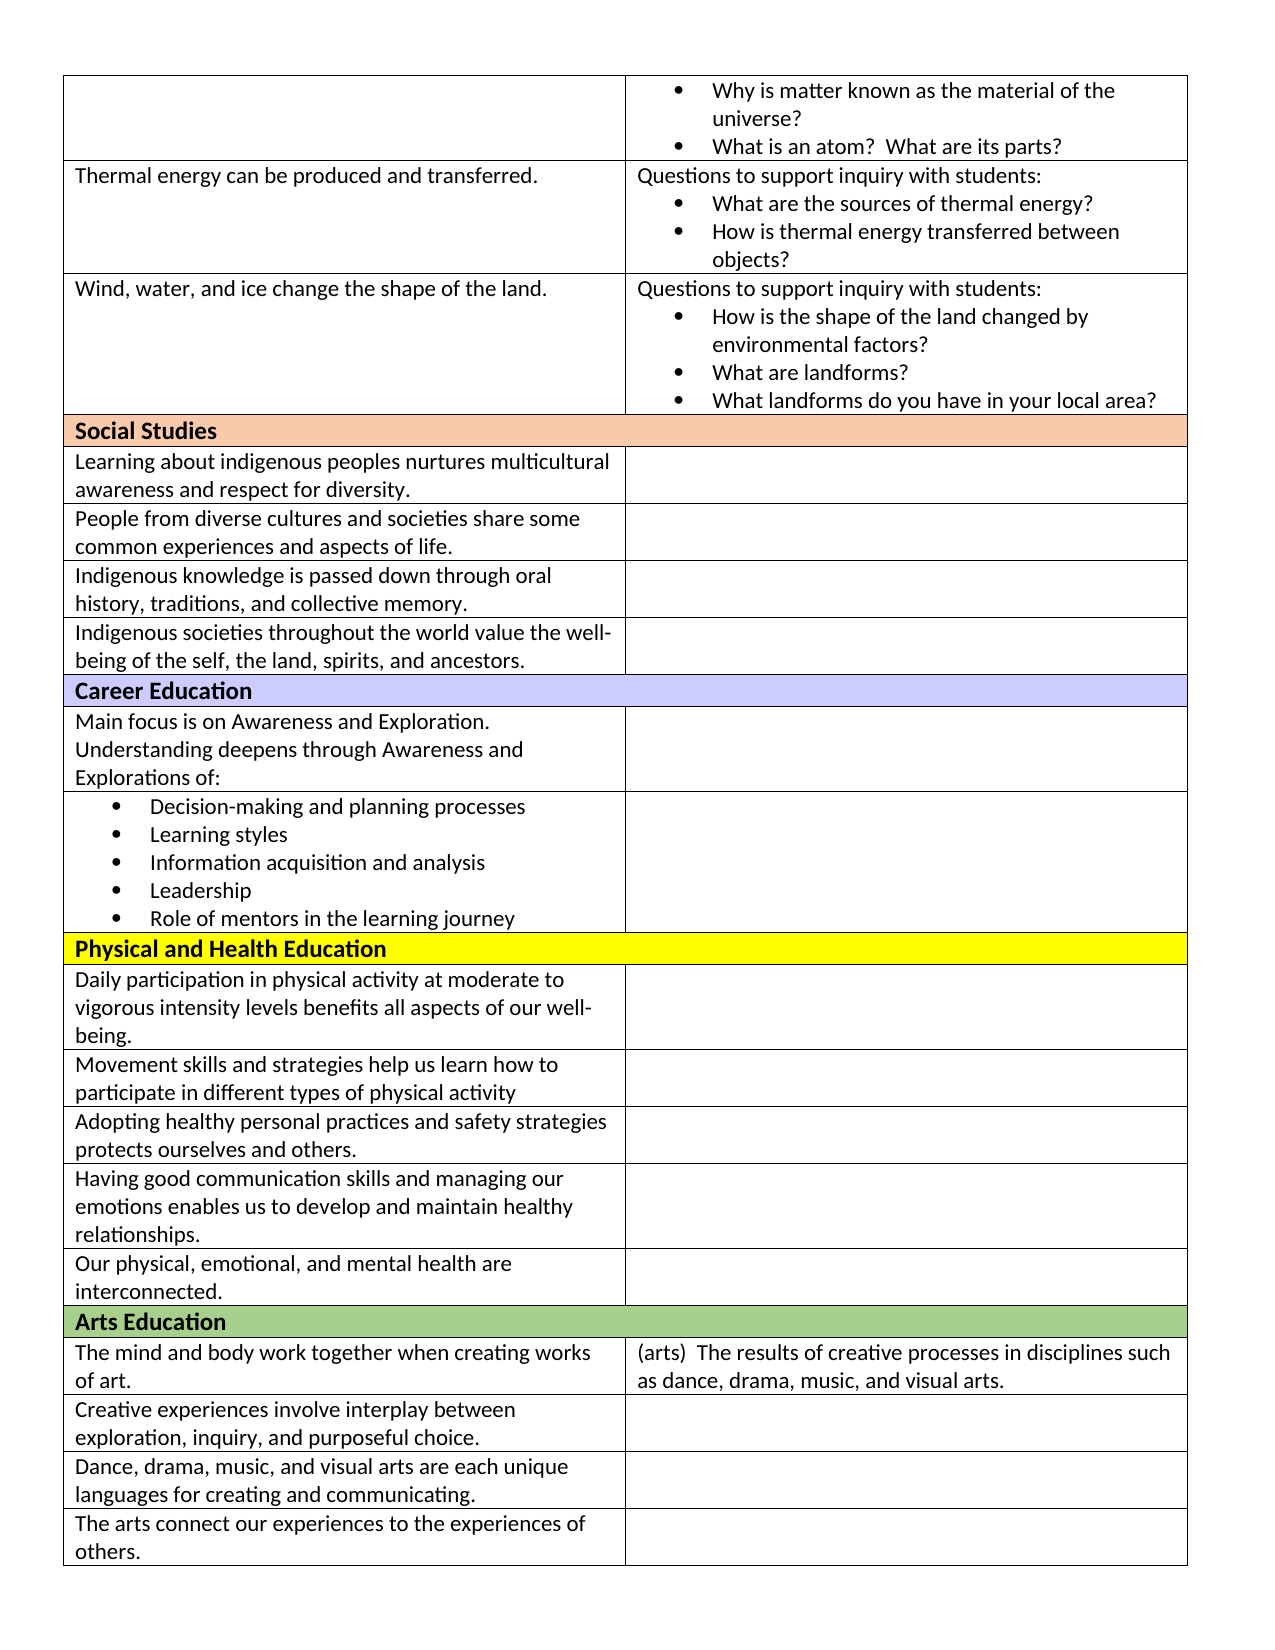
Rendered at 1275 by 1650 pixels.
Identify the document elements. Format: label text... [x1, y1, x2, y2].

table_cell The arts connect our experiences to the experiences of others. [64, 1509, 625, 1565]
table_cell Learning about indigenous peoples nurtures multicultural awareness and respect for diversity. [64, 447, 625, 503]
table_cell Wind, water, and ice change the shape of the land. [64, 274, 625, 414]
table_cell Arts Education [64, 1306, 1187, 1337]
table_cell [626, 1249, 1187, 1305]
table_cell People from diverse cultures and societies share some common experiences and aspects of life. [64, 504, 625, 560]
table_cell Creative experiences involve interplay between exploration, inquiry, and purposeful choice. [64, 1395, 625, 1451]
table_cell [626, 561, 1187, 617]
table_cell Indigenous knowledge is passed down through oral history, traditions, and collective memory. [64, 561, 625, 617]
table_cell [626, 1164, 1187, 1248]
table_cell Questions to support inquiry with students: What are the sources of thermal energy? How is thermal energy transferred between objects? [626, 161, 1187, 273]
table_cell Thermal energy can be produced and transferred. [64, 161, 625, 273]
table_cell Our physical, emotional, and mental health are interconnected. [64, 1249, 625, 1305]
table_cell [64, 76, 625, 160]
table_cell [626, 76, 1187, 160]
table_cell (arts) The results of creative processes in disciplines such as dance, drama, music, and visual arts. [626, 1338, 1187, 1394]
table_cell [626, 1452, 1187, 1508]
table_cell [626, 1050, 1187, 1106]
table_cell [626, 447, 1187, 503]
table_cell Movement skills and strategies help us learn how to participate in different types of physical activity [64, 1050, 625, 1106]
table_cell The mind and body work together when creating works of art. [64, 1338, 625, 1394]
table_cell Indigenous societies throughout the world value the well-being of the self, the land, spirits, and ancestors. [64, 618, 625, 674]
table_cell [626, 1509, 1187, 1565]
table_cell Daily participation in physical activity at moderate to vigorous intensity levels benefits all aspects of our well-being. [64, 965, 625, 1049]
table_cell Career Education [64, 675, 1187, 706]
table_cell [626, 618, 1187, 674]
table_cell [626, 792, 1187, 932]
table_cell Dance, drama, music, and visual arts are each unique languages for creating and communicating. [64, 1452, 625, 1508]
table_cell [626, 504, 1187, 560]
table_cell Having good communication skills and managing our emotions enables us to develop and maintain healthy relationships. [64, 1164, 625, 1248]
table_cell Social Studies [64, 415, 1187, 446]
table_cell [626, 965, 1187, 1049]
table_cell [626, 1107, 1187, 1163]
table_cell Questions to support inquiry with students: How is the shape of the land changed by environmental factors? What are landforms? What landforms do you have in your local area? [626, 274, 1187, 414]
table_cell [626, 1395, 1187, 1451]
table_cell [626, 707, 1187, 791]
table_cell Main focus is on Awareness and Exploration. Understanding deepens through Awareness and Explorations of: [64, 707, 625, 791]
table_cell Adopting healthy personal practices and safety strategies protects ourselves and others. [64, 1107, 625, 1163]
table_cell Decision-making and planning processes Learning styles Information acquisition and analysis Leadership Role of mentors in the learning journey [64, 792, 625, 932]
table_cell Physical and Health Education [64, 933, 1187, 964]
